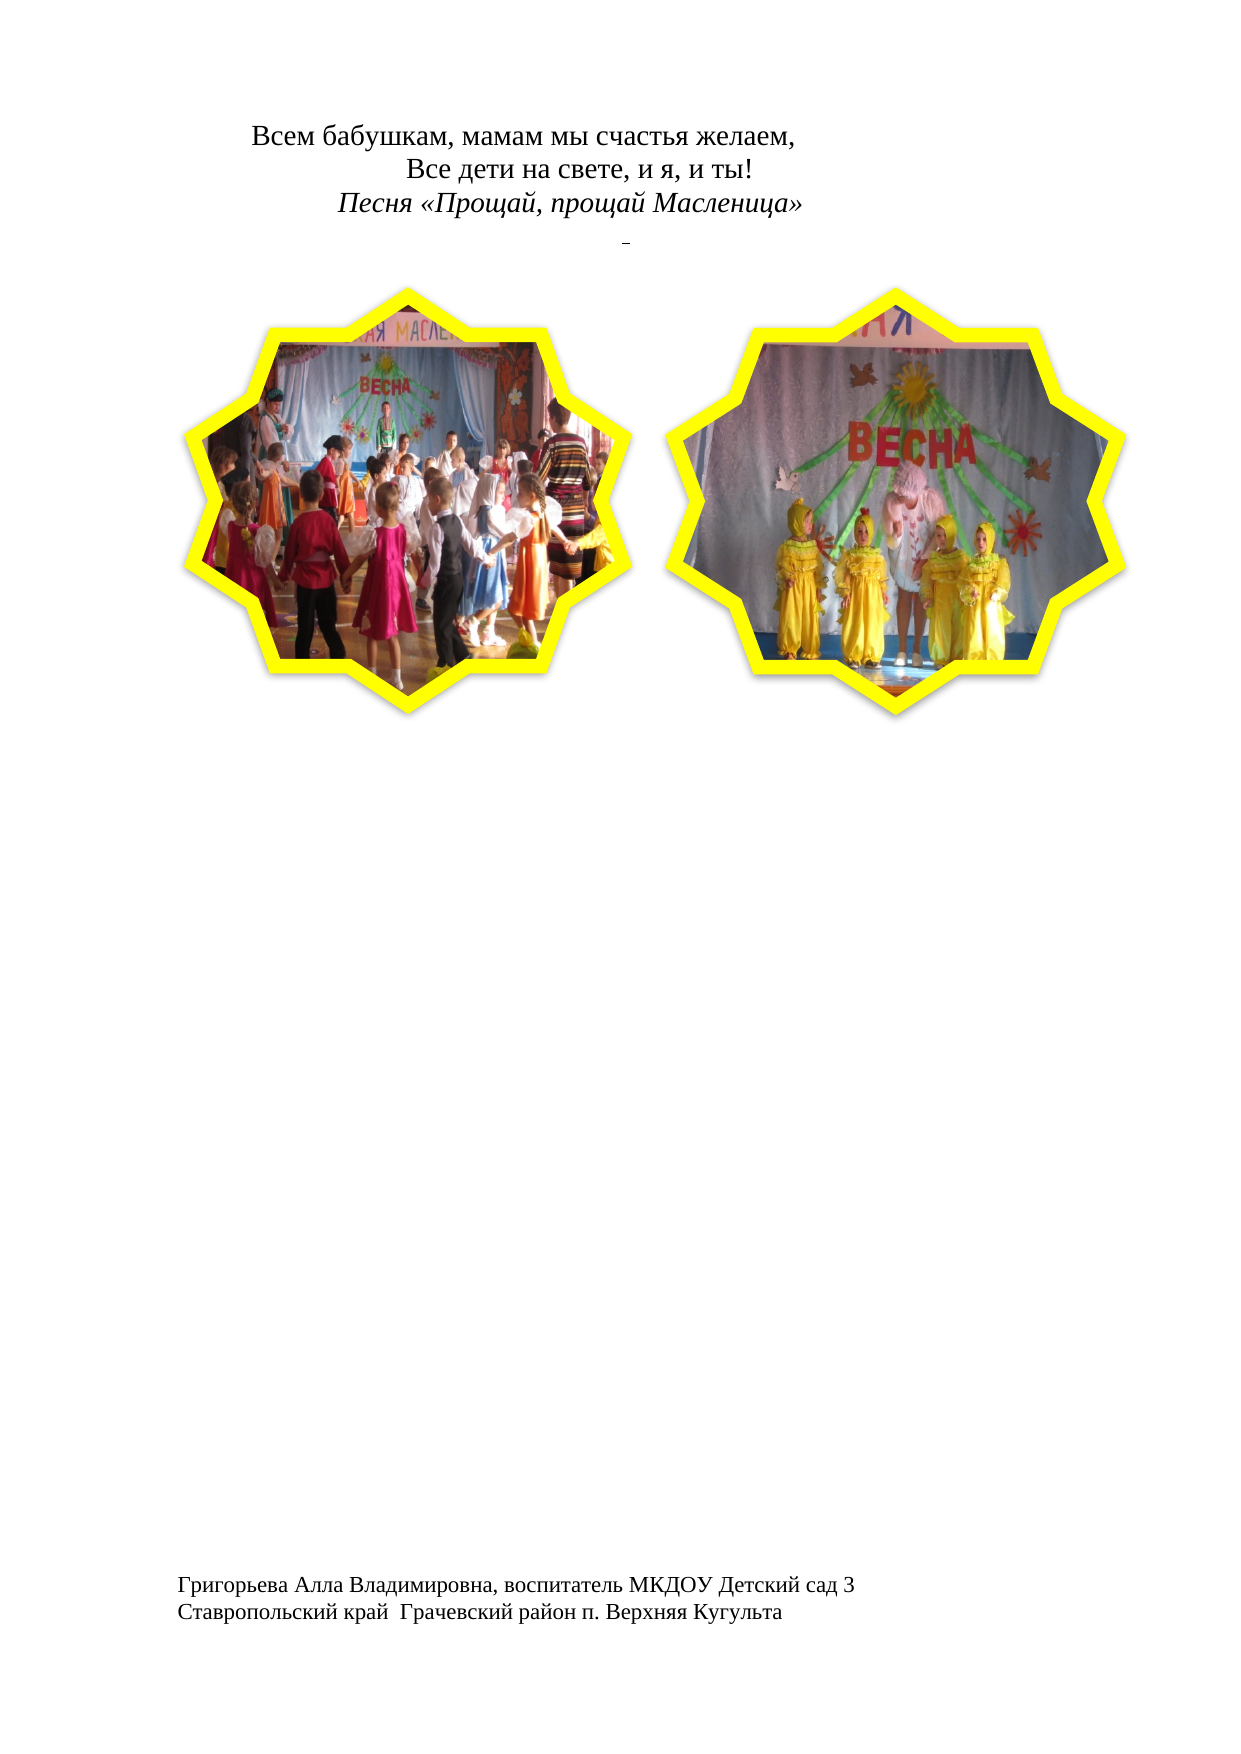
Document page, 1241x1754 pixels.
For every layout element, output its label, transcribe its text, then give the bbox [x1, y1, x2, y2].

picture [684, 306, 1108, 697]
picture [202, 306, 614, 695]
text Песня «Прощай, прощай Масленица» [177, 185, 1137, 219]
text Всем бабушкам, мамам мы счастья желаем, [177, 118, 1137, 152]
text Все дети на свете, и я, и ты! [177, 152, 1137, 185]
